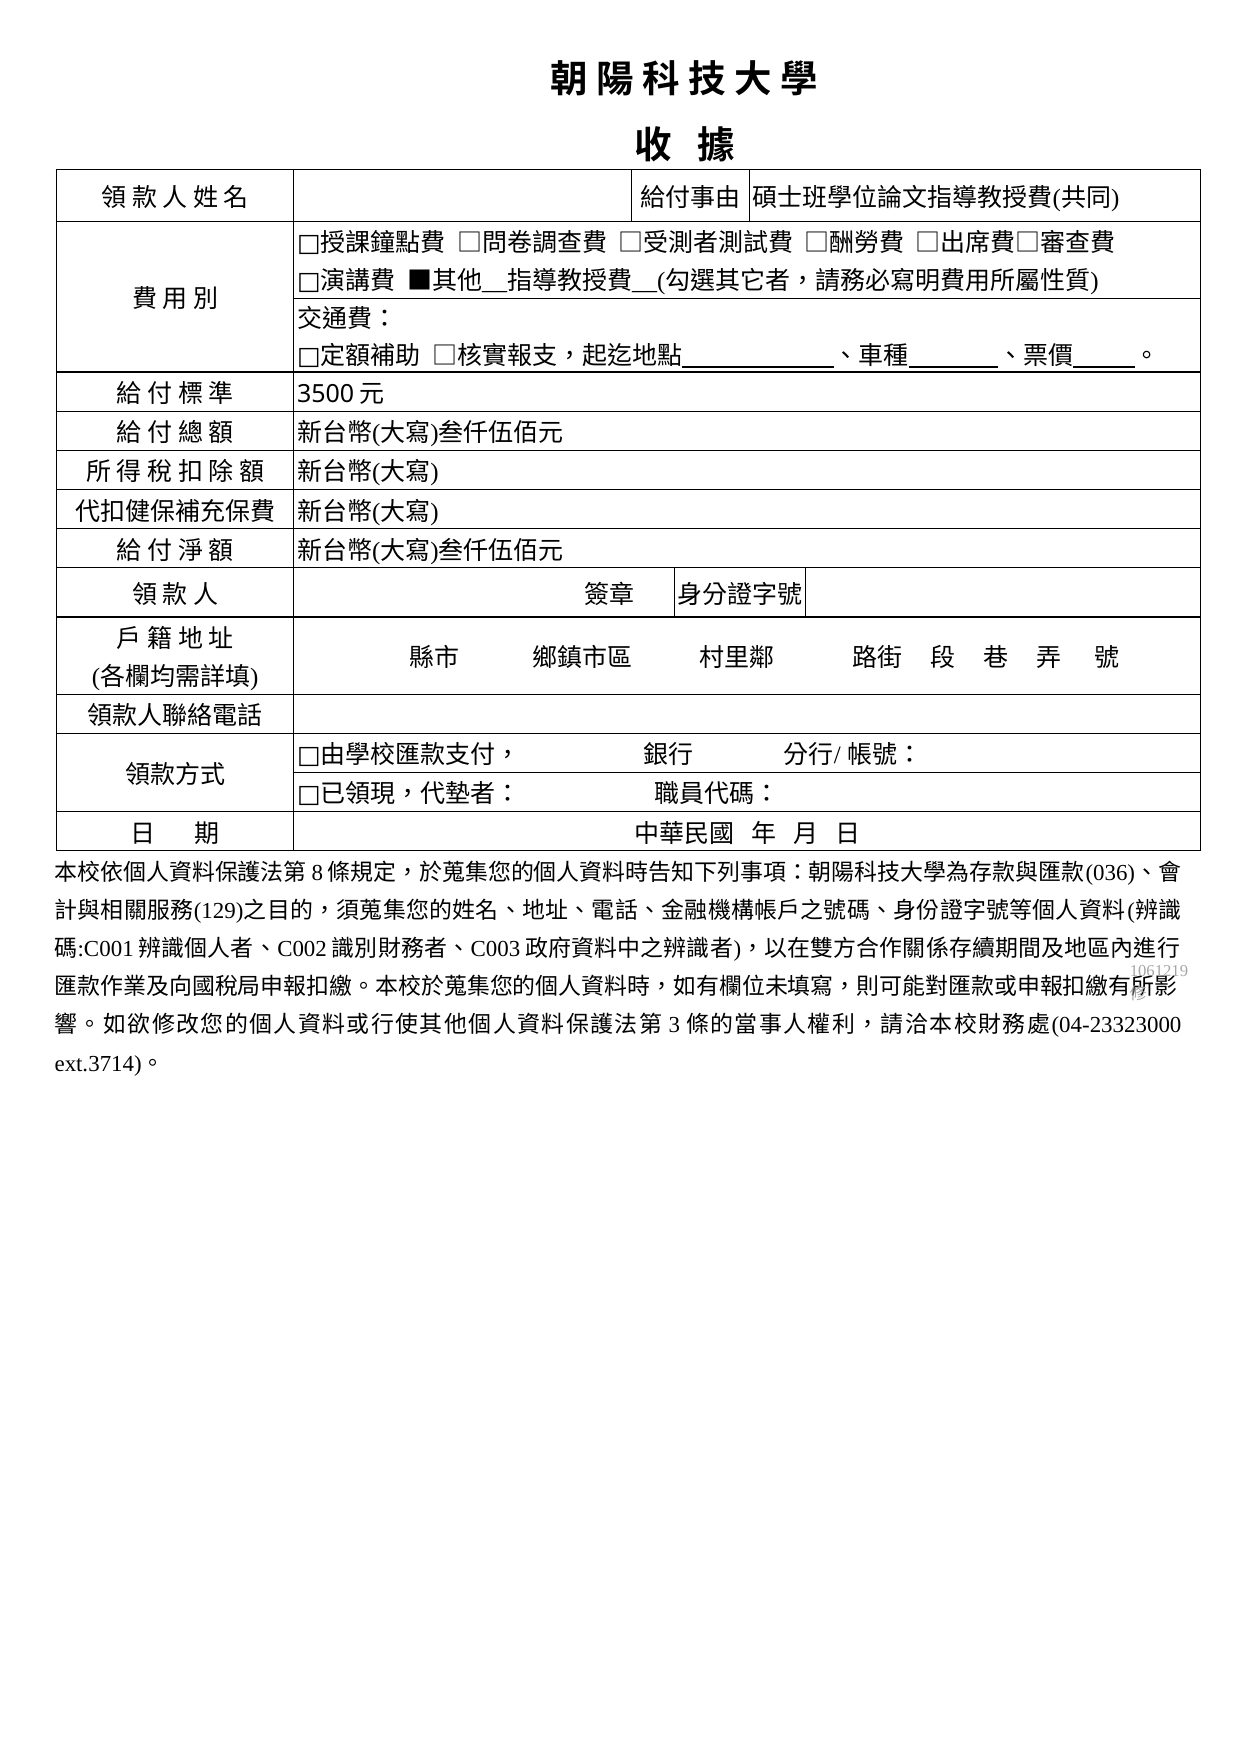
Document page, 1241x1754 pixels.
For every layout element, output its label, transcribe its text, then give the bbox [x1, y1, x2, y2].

table_cell 戶 籍 地 址 (各欄均需詳填) [57, 618, 293, 694]
table_cell □已領現，代墊者： 職員代碼： [294, 773, 1200, 811]
table_cell 中華民國 年 月 日 [294, 812, 1200, 850]
table_cell 日 期 [57, 812, 293, 850]
table_header 領 款 人 姓 名 [57, 170, 293, 221]
text 本校依個人資料保護法第8條規定，於蒐集您的個人資料時告知下列事項：朝陽科技大學為存款與匯款(036)、會計與相關服務(129)之目的，須蒐集您的姓名、地址、電話、金融機構帳戶之號碼、身份證字號等個人資料(辨識碼:C001辨識個人者、C002識別財務者、C003政府資料中之辨識者)，以在雙方合作關係存續期間及地區內進行匯款作業及向國稅局申報扣繳。本校於蒐集您的個人資料時，如有欄位未填寫，則可能對匯款或申報扣繳有所影響。如欲修改您的個人資料或行使其他個人資料保護法第3條的當事人權利，請洽本校財務處(04-23323000 ext.3714)。 [54, 851, 1181, 1080]
table_cell 給 付 標 準 [57, 373, 293, 411]
table_cell 新台幣(大寫)叁仟伍佰元 [294, 529, 1200, 567]
text 收 據 [187, 114, 1181, 169]
table_cell 費 用 別 [57, 222, 293, 371]
table_cell 新台幣(大寫)叁仟伍佰元 [294, 412, 1200, 450]
table_header 給付事由 [632, 170, 749, 221]
table_cell 領款方式 [57, 734, 293, 811]
text 朝 陽 科 技 大 學 [187, 38, 1181, 114]
table_header 碩士班學位論文指導教授費(共同) [750, 170, 1200, 221]
table_cell 縣市 鄉鎮市區 村里鄰 路街 段 巷 弄 號 [294, 618, 1200, 694]
table_cell [806, 568, 1200, 616]
table_cell 給 付 總 額 [57, 412, 293, 450]
table_header [294, 170, 631, 221]
table_cell 3500元 [294, 373, 1200, 411]
table_cell 領款人聯絡電話 [57, 695, 293, 733]
table_cell 身分證字號 [675, 568, 805, 616]
table_cell 交通費： □定額補助 □核實報支，起迄地點 、車種 、票價 。 [294, 299, 1200, 371]
table_cell 領 款 人 [57, 568, 293, 616]
table_cell 新台幣(大寫) [294, 490, 1200, 528]
table_cell 給 付 淨 額 [57, 529, 293, 567]
table_cell 代扣健保補充保費 [57, 490, 293, 528]
table_cell 新台幣(大寫) [294, 451, 1200, 489]
table_cell [294, 695, 1200, 733]
table_cell 簽章 [294, 568, 674, 616]
table_cell □由學校匯款支付， 銀行 分行/ 帳號： [294, 734, 1200, 772]
table_cell □授課鐘點費 □問卷調查費 □受測者測試費 □酬勞費 □出席費□審查費 □演講費 ■其他__指導教授費__(勾選其它者，請務必寫明費用所屬性質) [294, 222, 1200, 298]
table_cell 所 得 稅 扣 除 額 [57, 451, 293, 489]
